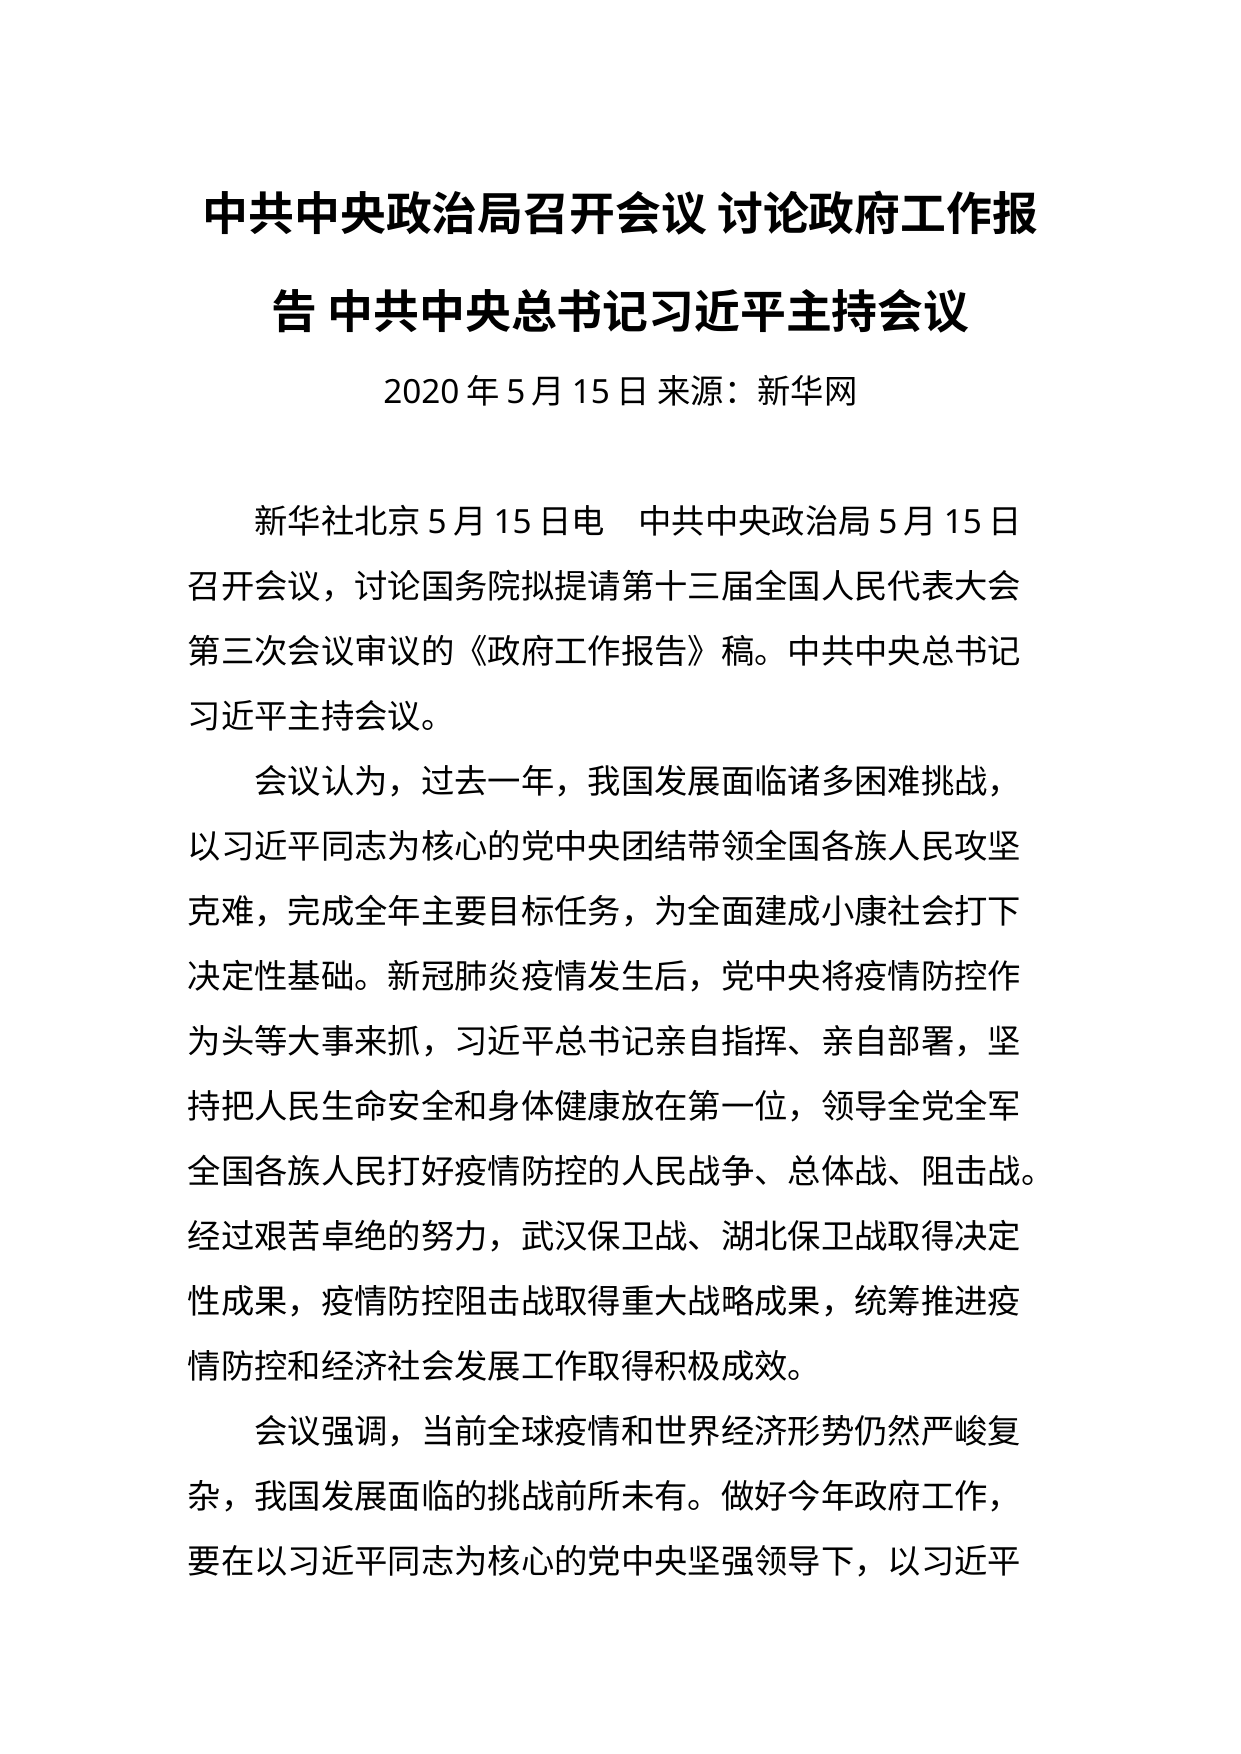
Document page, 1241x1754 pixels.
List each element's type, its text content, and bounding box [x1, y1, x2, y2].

text 新华社北京5月15日电 中共中央政治局5月15日召开会议，讨论国务院拟提请第十三届全国人民代表大会第三次会议审议的《政府工作报告》稿。中共中央总书记习近平主持会议。 [187, 487, 1053, 747]
text 会议认为，过去一年，我国发展面临诸多困难挑战，以习近平同志为核心的党中央团结带领全国各族人民攻坚克难，完成全年主要目标任务，为全面建成小康社会打下决定性基础。新冠肺炎疫情发生后，党中央将疫情防控作为头等大事来抓，习近平总书记亲自指挥、亲自部署，坚持把人民生命安全和身体健康放在第一位，领导全党全军全国各族人民打好疫情防控的人民战争、总体战、阻击战。经过艰苦卓绝的努力，武汉保卫战、湖北保卫战取得决定性成果，疫情防控阻击战取得重大战略成果，统筹推进疫情防控和经济社会发展工作取得积极成效。 [187, 747, 1053, 1397]
subtitle 中共中央政治局召开会议 讨论政府工作报告 中共中央总书记习近平主持会议 [187, 162, 1053, 357]
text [187, 1397, 1053, 1592]
text 2020年5月15日 来源：新华网 [187, 357, 1053, 422]
